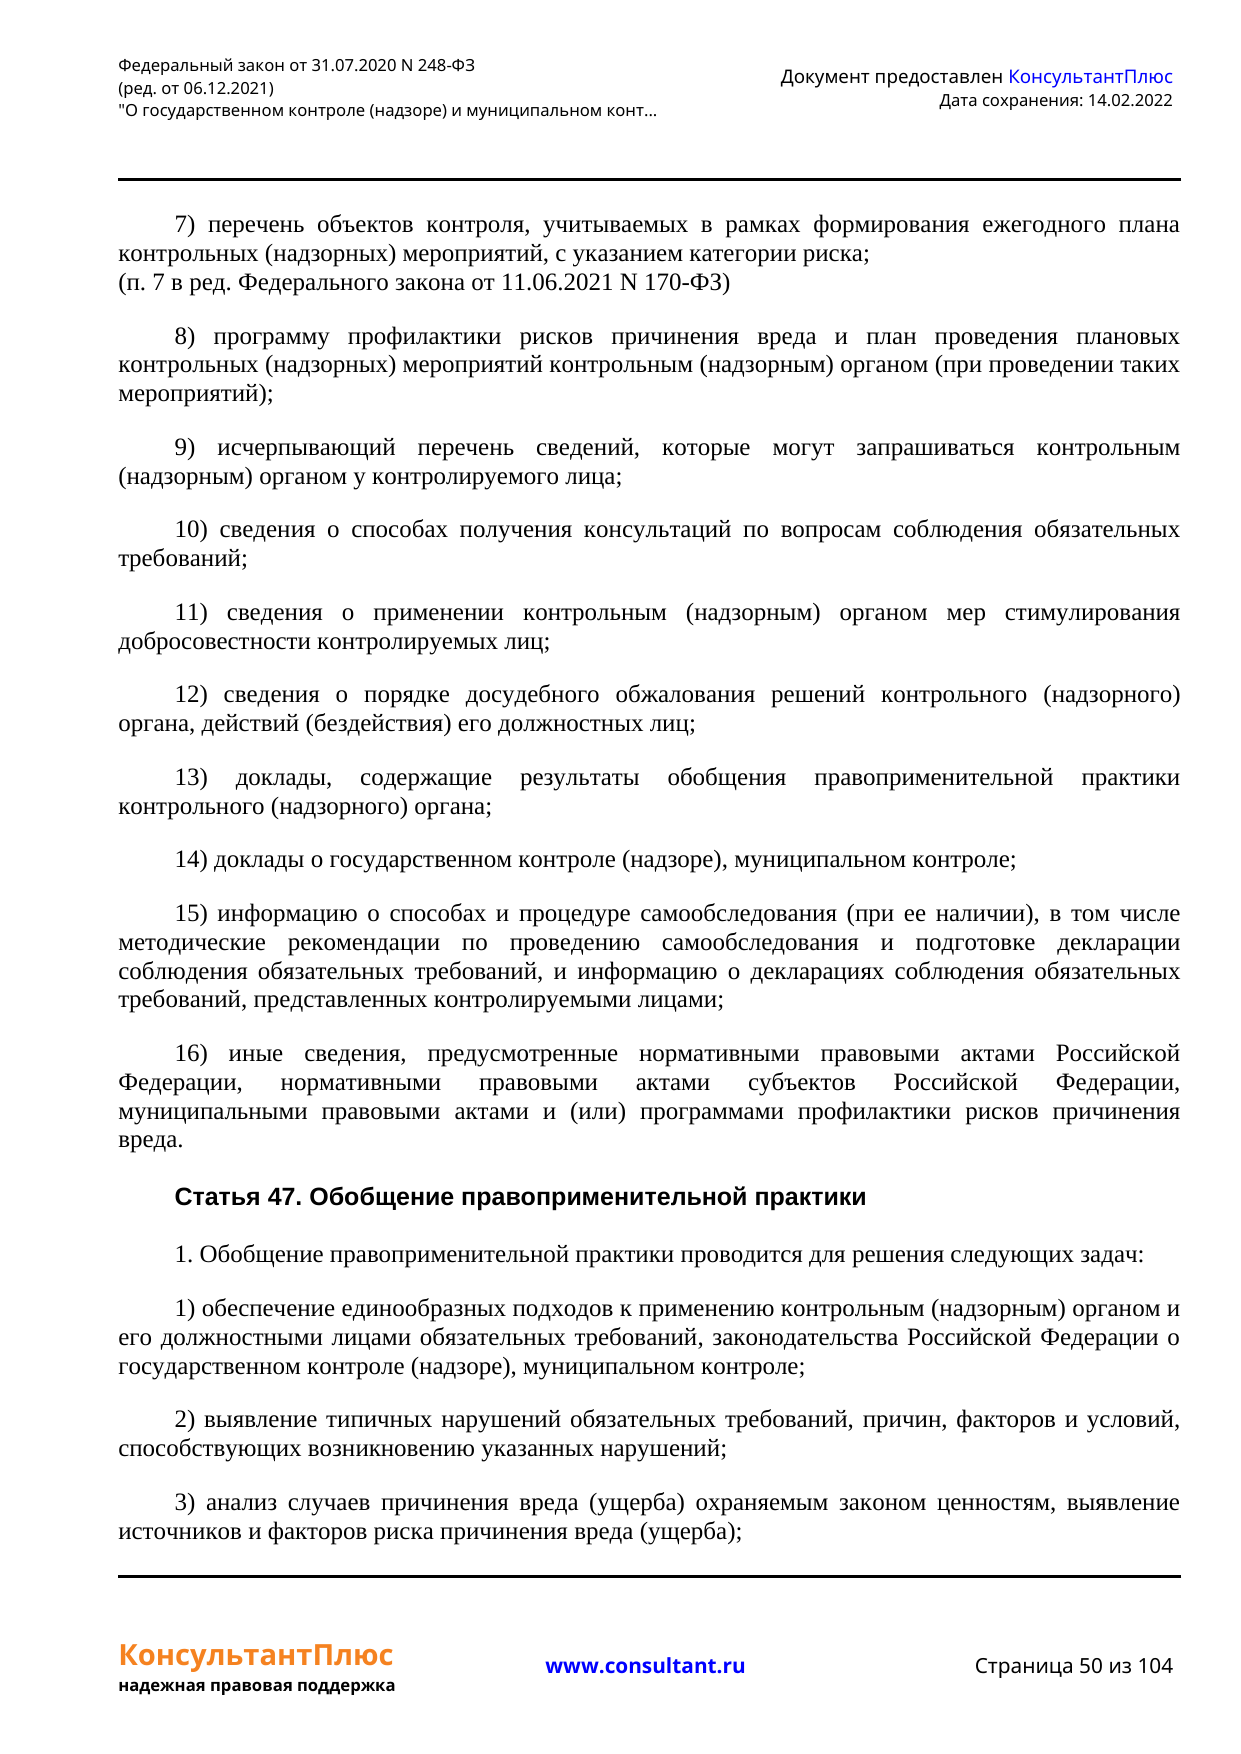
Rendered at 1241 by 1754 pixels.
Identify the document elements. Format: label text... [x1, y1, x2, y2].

text 1) обеспечение единообразных подходов к применению контрольным (надзорным) органом и его должностными лицами обязательных требований, законодательства Российской Федерации о государственном контроле (надзоре), муниципальном контроле; [118, 1293, 1181, 1379]
text 9) исчерпывающий перечень сведений, которые могут запрашиваться контрольным (надзорным) органом у контролируемого лица; [118, 432, 1181, 489]
text (п. 7 в ред. Федерального закона от 11.06.2021 N 170-ФЗ) [118, 267, 1181, 296]
text 11) сведения о применении контрольным (надзорным) органом мер стимулирования добросовестности контролируемых лиц; [118, 597, 1181, 654]
text 2) выявление типичных нарушений обязательных требований, причин, факторов и условий, способствующих возникновению указанных нарушений; [118, 1404, 1181, 1462]
text 14) доклады о государственном контроле (надзоре), муниципальном контроле; [118, 844, 1181, 873]
text 16) иные сведения, предусмотренные нормативными правовыми актами Российской Федерации, нормативными правовыми актами субъектов Российской Федерации, муниципальными правовыми актами и (или) программами профилактики рисков причинения вреда. [118, 1038, 1181, 1153]
title Статья 47. Обобщение правоприменительной практики [118, 1182, 1181, 1211]
text 3) анализ случаев причинения вреда (ущерба) охраняемым законом ценностям, выявление источников и факторов риска причинения вреда (ущерба); [118, 1487, 1181, 1544]
text 10) сведения о способах получения консультаций по вопросам соблюдения обязательных требований; [118, 514, 1181, 572]
text 12) сведения о порядке досудебного обжалования решений контрольного (надзорного) органа, действий (бездействия) его должностных лиц; [118, 679, 1181, 737]
text 15) информацию о способах и процедуре самообследования (при ее наличии), в том числе методические рекомендации по проведению самообследования и подготовке декларации соблюдения обязательных требований, и информацию о декларациях соблюдения обязательных требований, представленных контролируемыми лицами; [118, 898, 1181, 1013]
text 8) программу профилактики рисков причинения вреда и план проведения плановых контрольных (надзорных) мероприятий контрольным (надзорным) органом (при проведении таких мероприятий); [118, 321, 1181, 407]
text 1. Обобщение правоприменительной практики проводится для решения следующих задач: [118, 1239, 1181, 1268]
text 7) перечень объектов контроля, учитываемых в рамках формирования ежегодного плана контрольных (надзорных) мероприятий, с указанием категории риска; [118, 209, 1181, 267]
text 13) доклады, содержащие результаты обобщения правоприменительной практики контрольного (надзорного) органа; [118, 762, 1181, 819]
